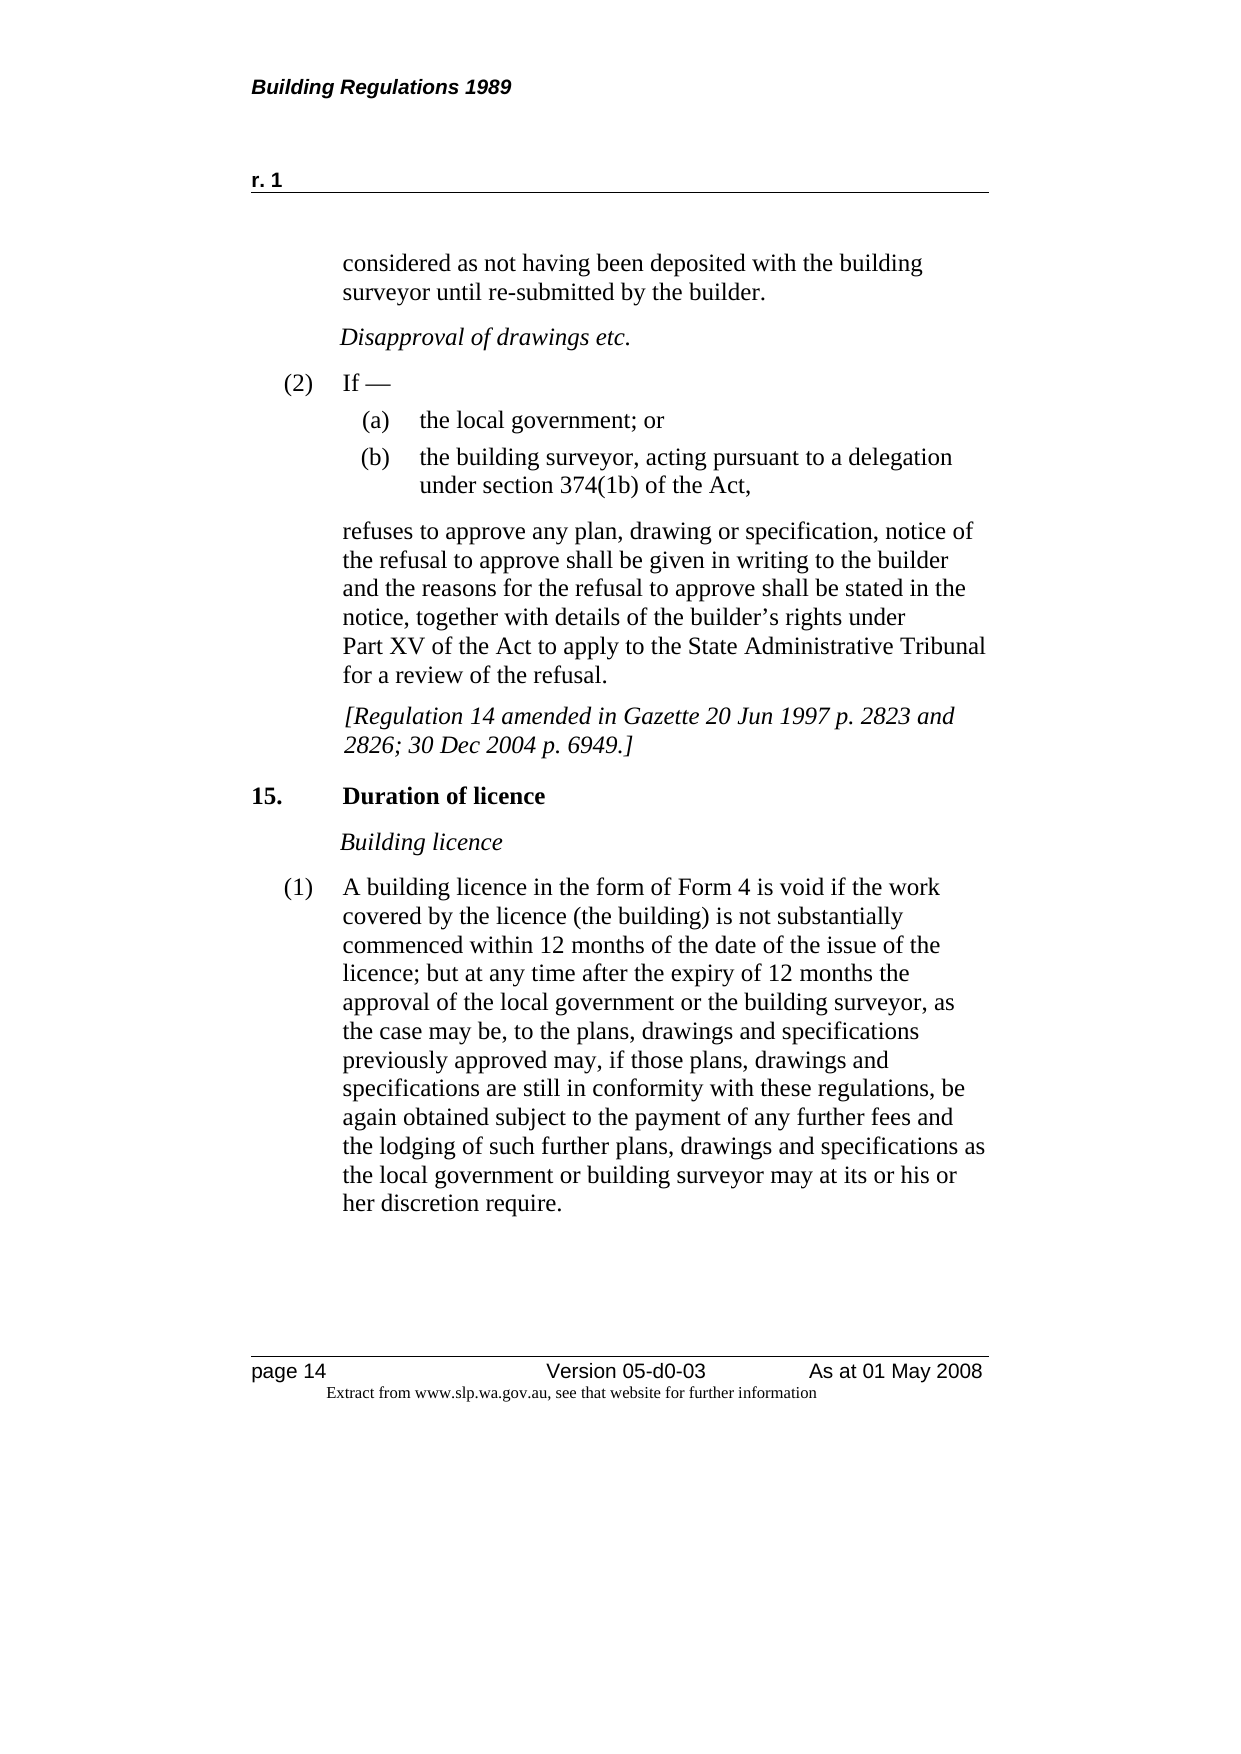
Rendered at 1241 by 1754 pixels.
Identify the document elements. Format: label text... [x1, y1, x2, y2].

text refuses to approve any plan, drawing or specification, notice of the refusal to approve shall be given in writing to the builder and the reasons for the refusal to approve shall be stated in the notice, together with details of the builder’s rights under Part XV of the Act to apply to the State Administrative Tribunal for a review of the refusal. [251, 516, 989, 688]
text (b) the building surveyor, acting pursuant to a delegation under section 374(1b) of the Act, [251, 442, 989, 499]
subtitle Building licence [251, 827, 989, 856]
subtitle 15. Duration of licence [251, 781, 989, 810]
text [251, 248, 989, 306]
text (a) the local government; or [251, 405, 989, 433]
text (1) A building licence in the form of Form 4 is void if the work covered by the licence (the building) is not substantially commenced within 12 months of the date of the issue of the licence; but at any time after the expiry of 12 months the approval of the local government or the building surveyor, as the case may be, to the plans, drawings and specifications previously approved may, if those plans, drawings and specifications are still in conformity with these regulations, be again obtained subject to the payment of any further fees and the lodging of such further plans, drawings and specifications as the local government or building surveyor may at its or his or her discretion require. [251, 872, 989, 1217]
text (2) If — [251, 368, 989, 396]
text [Regulation 14 amended in Gazette 20 Jun 1997 p. 2823 and 2826; 30 Dec 2004 p. 6949.] [251, 701, 989, 758]
subtitle Disapproval of drawings etc. [251, 322, 989, 351]
